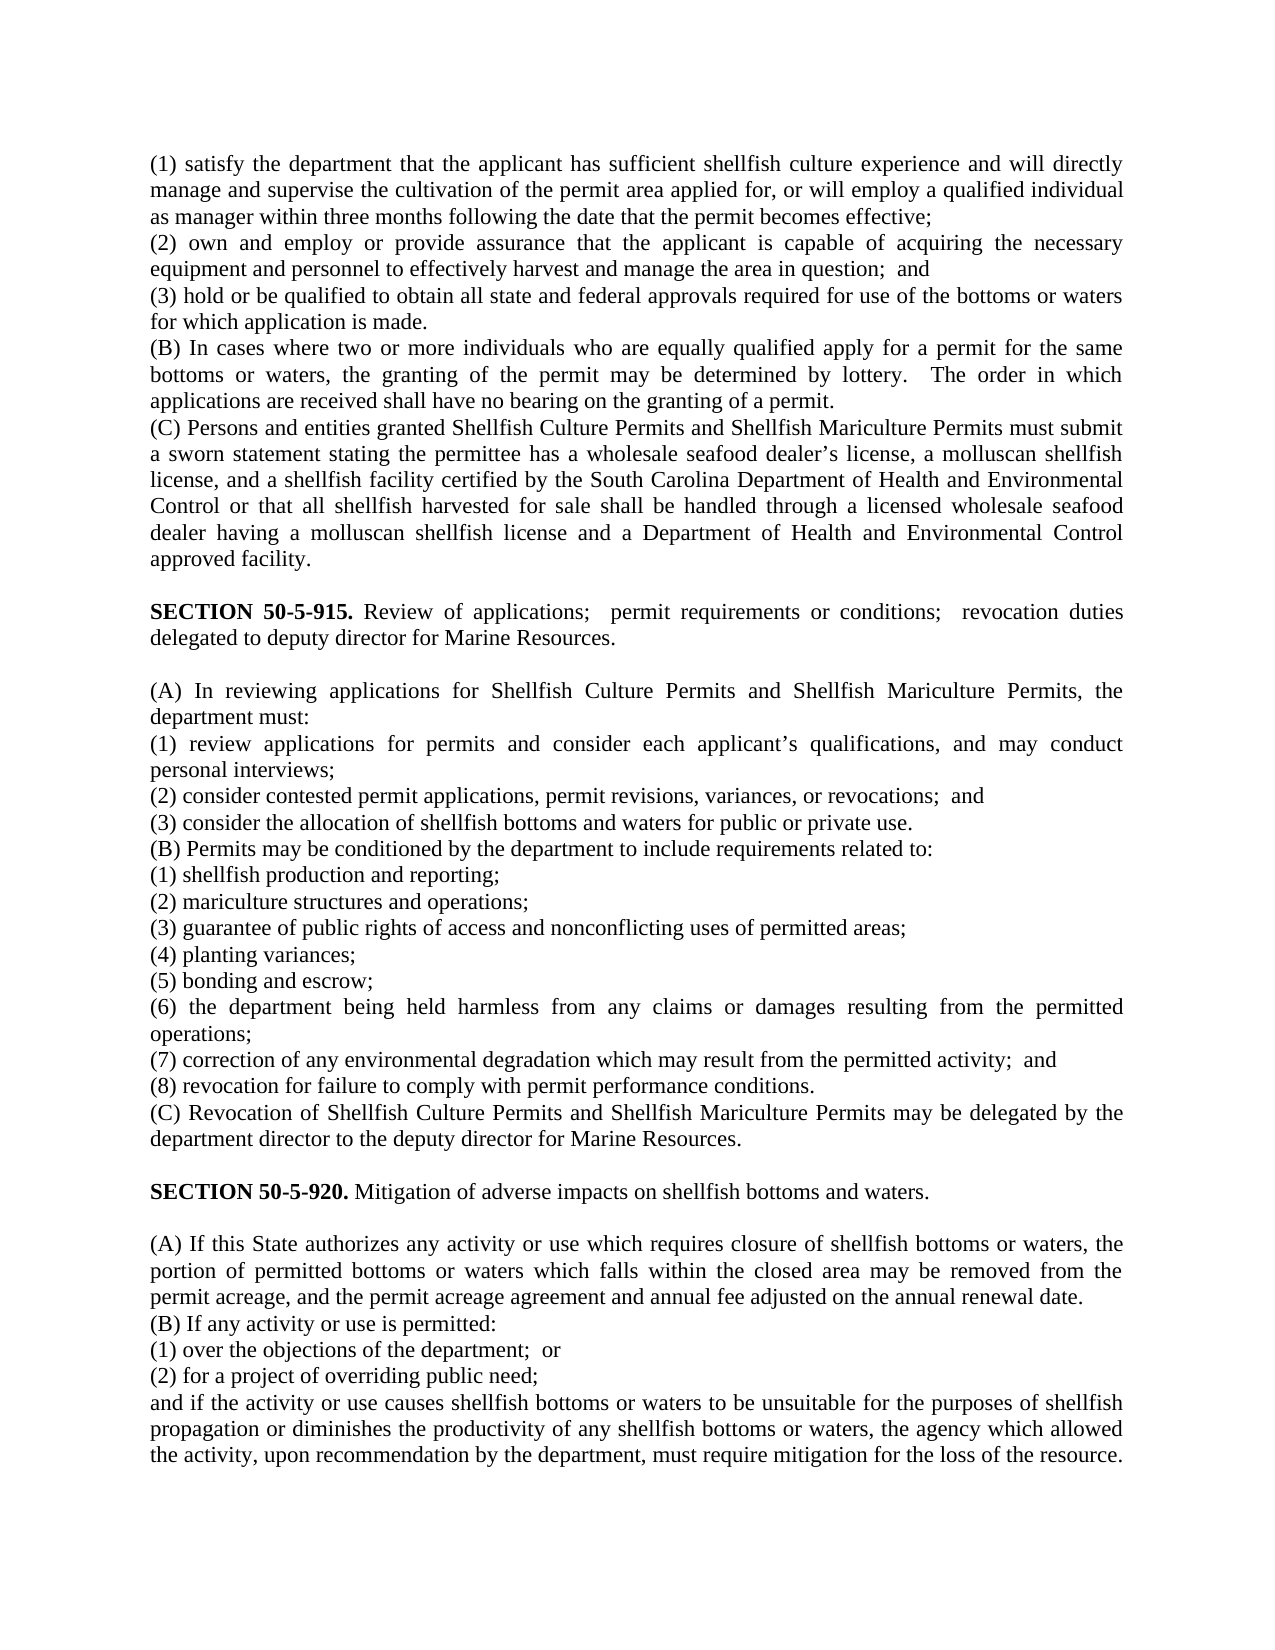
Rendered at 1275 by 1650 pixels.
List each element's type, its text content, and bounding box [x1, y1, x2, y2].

text (C) Revocation of Shellfish Culture Permits and Shellfish Mariculture Permits may be delegated by the department director to the deputy director for Marine Resources. [150, 1099, 1125, 1151]
text SECTION 50-5-915. Review of applications; permit requirements or conditions; revocation duties delegated to deputy director for Marine Resources. [150, 598, 1125, 651]
text (5) bonding and escrow; [150, 967, 1125, 993]
text (1) shellfish production and reporting; [150, 862, 1125, 888]
text (2) consider contested permit applications, permit revisions, variances, or revocations; and [150, 782, 1125, 809]
text (3) consider the allocation of shellfish bottoms and waters for public or private use. [150, 809, 1125, 835]
text (A) In reviewing applications for Shellfish Culture Permits and Shellfish Mariculture Permits, the department must: [150, 677, 1125, 730]
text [150, 1389, 1125, 1468]
text (1) satisfy the department that the applicant has sufficient shellfish culture experience and will directly manage and supervise the cultivation of the permit area applied for, or will employ a qualified individual as manager within three months following the date that the permit becomes effective; [150, 150, 1125, 229]
text (2) own and employ or provide assurance that the applicant is capable of acquiring the necessary equipment and personnel to effectively harvest and manage the area in question; and [150, 229, 1125, 282]
text (3) hold or be qualified to obtain all state and federal approvals required for use of the bottoms or waters for which application is made. [150, 282, 1125, 334]
text SECTION 50-5-920. Mitigation of adverse impacts on shellfish bottoms and waters. [150, 1178, 1125, 1204]
text (A) If this State authorizes any activity or use which requires closure of shellfish bottoms or waters, the portion of permitted bottoms or waters which falls within the closed area may be removed from the permit acreage, and the permit acreage agreement and annual fee adjusted on the annual renewal date. [150, 1231, 1125, 1309]
text (6) the department being held harmless from any claims or damages resulting from the permitted operations; [150, 993, 1125, 1046]
text (B) Permits may be conditioned by the department to include requirements related to: [150, 835, 1125, 862]
text (B) If any activity or use is permitted: [150, 1309, 1125, 1336]
text (8) revocation for failure to comply with permit performance conditions. [150, 1072, 1125, 1099]
text (B) In cases where two or more individuals who are equally qualified apply for a permit for the same bottoms or waters, the granting of the permit may be determined by lottery. The order in which applications are received shall have no bearing on the granting of a permit. [150, 334, 1125, 413]
text (2) mariculture structures and operations; [150, 888, 1125, 914]
text (2) for a project of overriding public need; [150, 1362, 1125, 1389]
text (C) Persons and entities granted Shellfish Culture Permits and Shellfish Mariculture Permits must submit a sworn statement stating the permittee has a wholesale seafood dealer’s license, a molluscan shellfish license, and a shellfish facility certified by the South Carolina Department of Health and Environmental Control or that all shellfish harvested for sale shall be handled through a licensed wholesale seafood dealer having a molluscan shellfish license and a Department of Health and Environmental Control approved facility. [150, 413, 1125, 572]
text (7) correction of any environmental degradation which may result from the permitted activity; and [150, 1046, 1125, 1072]
text (1) review applications for permits and consider each applicant’s qualifications, and may conduct personal interviews; [150, 730, 1125, 782]
text (4) planting variances; [150, 941, 1125, 967]
text (1) over the objections of the department; or [150, 1336, 1125, 1362]
text (3) guarantee of public rights of access and nonconflicting uses of permitted areas; [150, 914, 1125, 941]
